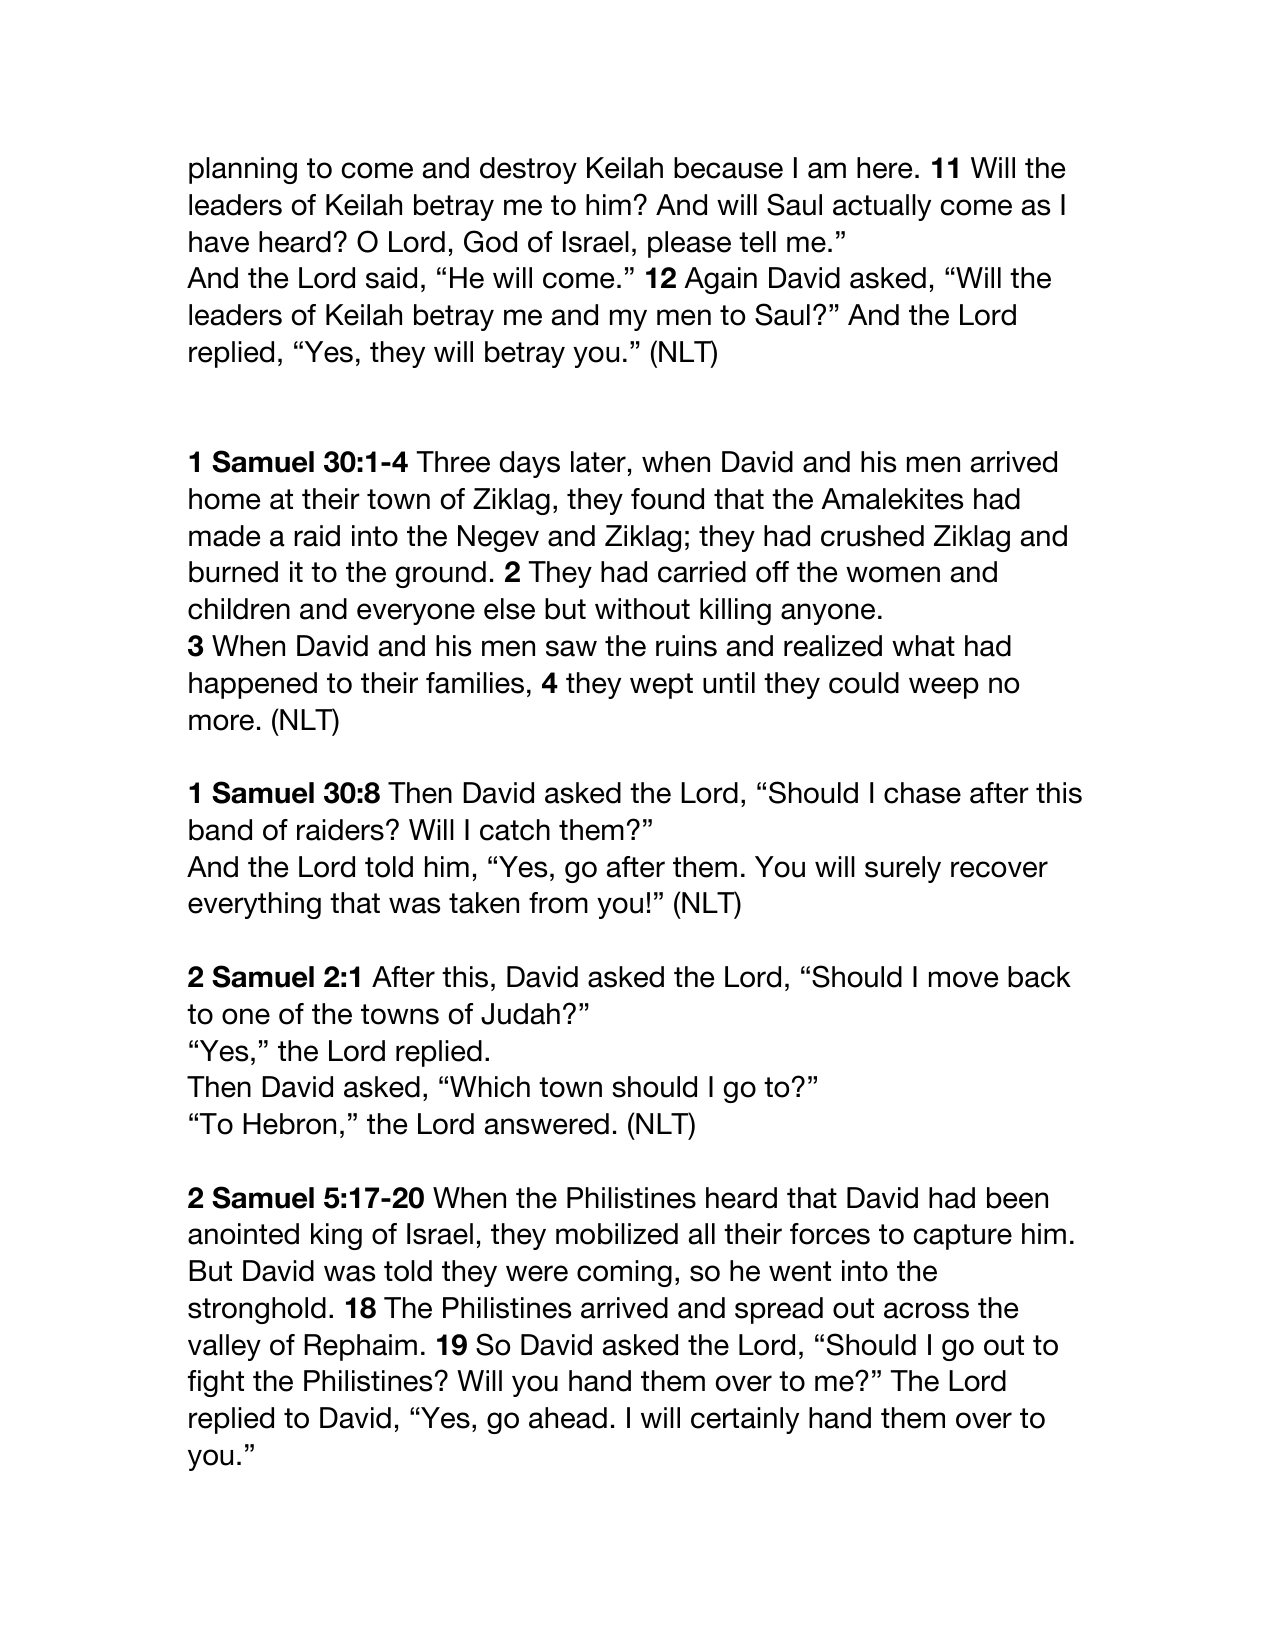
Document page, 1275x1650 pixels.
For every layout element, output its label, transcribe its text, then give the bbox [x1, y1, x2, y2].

text “Yes,” the Lord replied. [187, 1032, 1087, 1069]
text 1 Samuel 30:8 Then David asked the Lord, “Should I chase after this band of raiders? Will I catch them?” [187, 775, 1087, 849]
text And the Lord said, “He will come.” 12 Again David asked, “Will the leaders of Keilah betray me and my men to Saul?” And the Lord replied, “Yes, they will betray you.” (NLT) [187, 260, 1087, 371]
text 1 Samuel 30:1-4 Three days later, when David and his men arrived home at their town of Ziklag, they found that the Amalekites had made a raid into the Negev and Ziklag; they had crushed Ziklag and burned it to the ground. 2 They had carried off the women and children and everyone else but without killing anyone. [187, 444, 1087, 628]
text 2 Samuel 2:1 After this, David asked the Lord, “Should I move back to one of the towns of Judah?” [187, 959, 1087, 1032]
text 2 Samuel 5:17-20 When the Philistines heard that David had been anointed king of Israel, they mobilized all their forces to capture him. But David was told they were coming, so he went into the stronghold. 18 The Philistines arrived and spread out across the valley of Rephaim. 19 So David asked the Lord, “Should I go out to fight the Philistines? Will you hand them over to me?” The Lord replied to David, “Yes, go ahead. I will certainly hand them over to you.” [187, 1179, 1087, 1474]
text 3 When David and his men saw the ruins and realized what had happened to their families, 4 they wept until they could weep no more. (NLT) [187, 628, 1087, 738]
text And the Lord told him, “Yes, go after them. You will surely recover everything that was taken from you!” (NLT) [187, 849, 1087, 922]
text Then David asked, “Which town should I go to?” [187, 1069, 1087, 1106]
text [187, 150, 1087, 260]
text “To Hebron,” the Lord answered. (NLT) [187, 1106, 1087, 1143]
